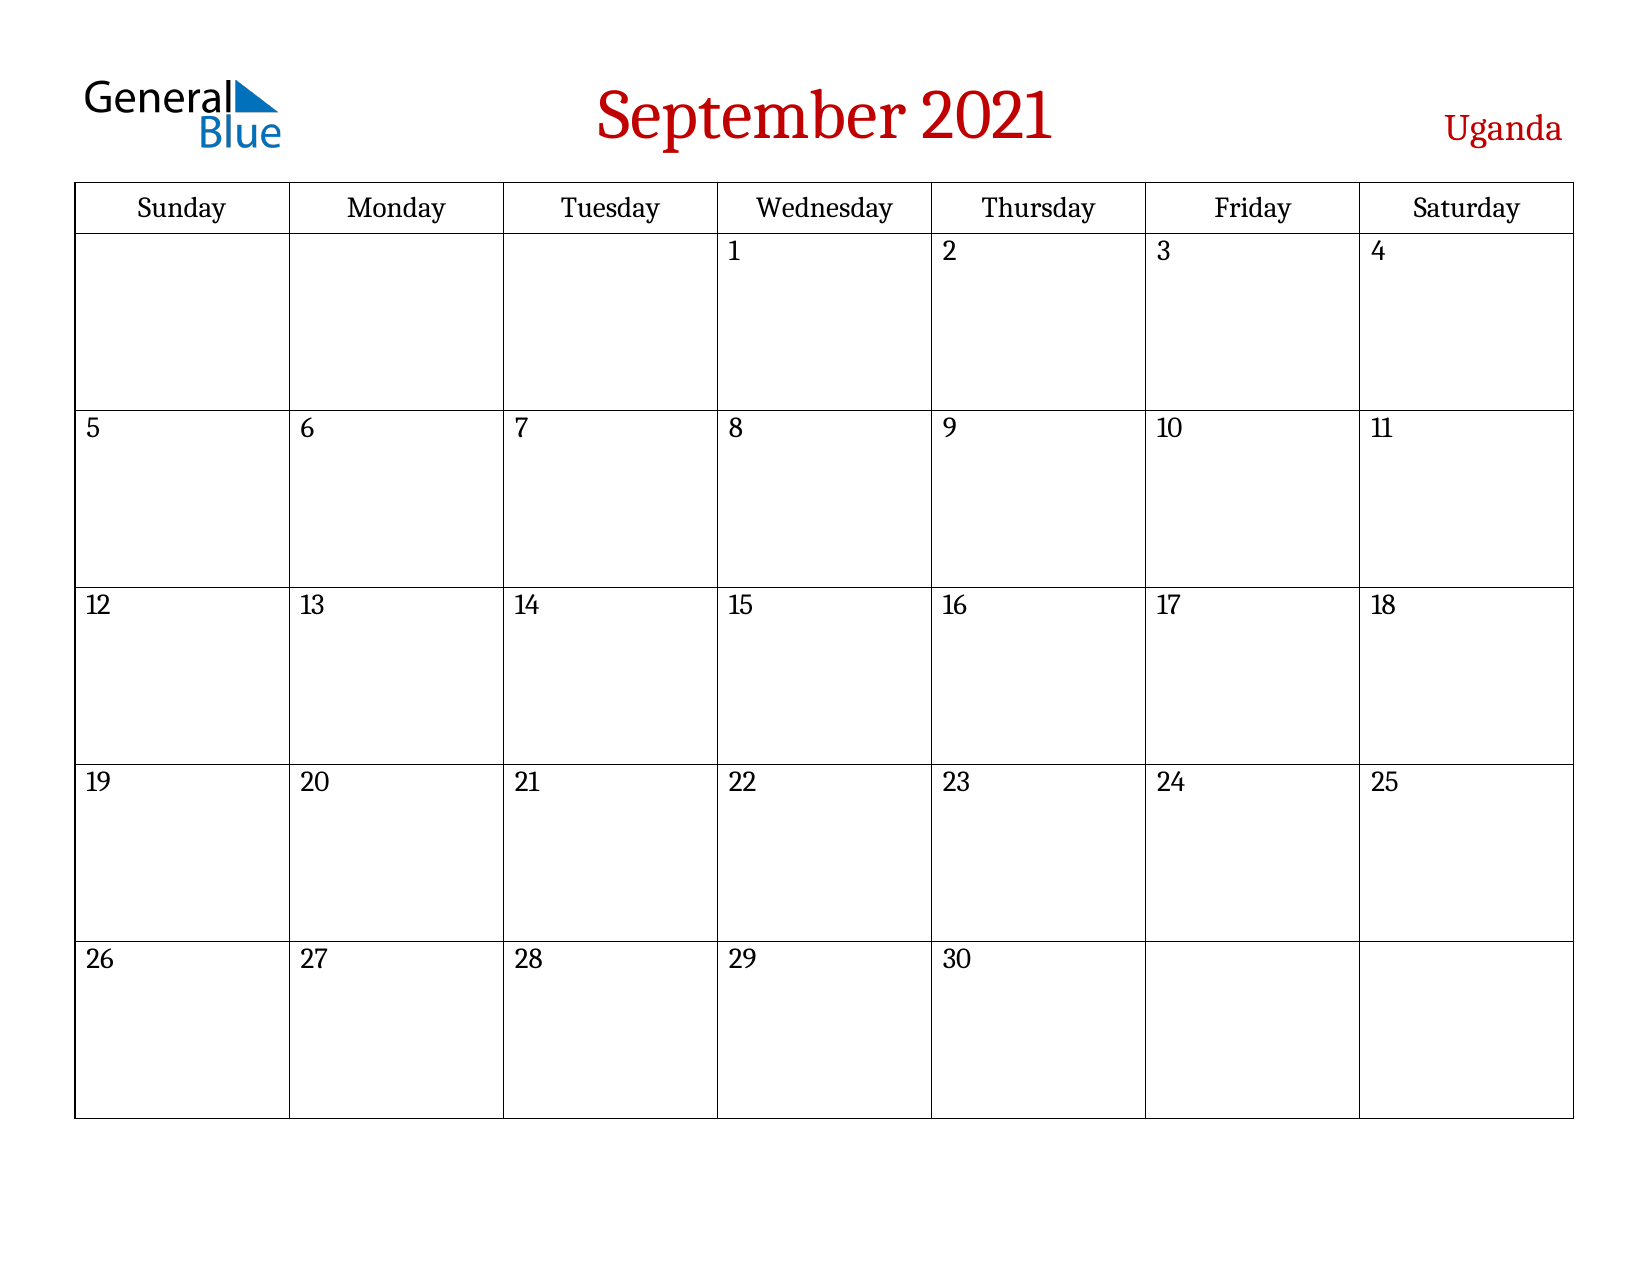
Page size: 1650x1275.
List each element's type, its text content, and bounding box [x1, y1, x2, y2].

table_cell [718, 452, 931, 587]
table_header Uganda [1146, 75, 1574, 182]
table_cell [290, 806, 503, 941]
table_cell 23 [932, 765, 1145, 806]
table_cell 27 [290, 942, 503, 983]
table_cell Friday [1146, 183, 1359, 233]
table_cell [718, 275, 931, 410]
table_cell [504, 452, 717, 587]
table_cell [1360, 806, 1573, 941]
table_cell 28 [504, 942, 717, 983]
table_cell 7 [504, 411, 717, 452]
table_cell [1146, 629, 1359, 764]
table_header September 2021 [503, 75, 1146, 182]
table_cell 8 [718, 411, 931, 452]
table_cell [1146, 806, 1359, 941]
table_cell 11 [1360, 411, 1573, 452]
table_cell 14 [504, 588, 717, 629]
table_cell [76, 275, 289, 410]
table_cell 6 [290, 411, 503, 452]
table_cell Thursday [932, 183, 1145, 233]
table_cell 12 [76, 588, 289, 629]
table_cell [504, 234, 717, 275]
table_cell Sunday [76, 183, 289, 233]
table_cell 1 [718, 234, 931, 275]
table_cell [718, 629, 931, 764]
table_cell 3 [1146, 234, 1359, 275]
table_cell 24 [1146, 765, 1359, 806]
table_cell 10 [1146, 411, 1359, 452]
table_cell Wednesday [718, 183, 931, 233]
table_cell 15 [718, 588, 931, 629]
table_cell [1146, 275, 1359, 410]
table_cell 9 [932, 411, 1145, 452]
table_cell [76, 234, 289, 275]
table_cell [1146, 452, 1359, 587]
table_cell 13 [290, 588, 503, 629]
table_cell Tuesday [504, 183, 717, 233]
table_cell 30 [932, 942, 1145, 983]
table_cell [1360, 275, 1573, 410]
table_cell 29 [718, 942, 931, 983]
table_cell 5 [76, 411, 289, 452]
table_cell [932, 806, 1145, 941]
table_cell [504, 983, 717, 1118]
table_cell 19 [76, 765, 289, 806]
picture [85, 80, 281, 148]
table_cell 20 [290, 765, 503, 806]
table_cell 21 [504, 765, 717, 806]
table_cell [76, 806, 289, 941]
table_cell [504, 629, 717, 764]
table_cell [290, 983, 503, 1118]
table_cell [504, 275, 717, 410]
table_cell [290, 452, 503, 587]
table_cell [290, 629, 503, 764]
table_cell [76, 452, 289, 587]
table_cell 26 [76, 942, 289, 983]
table_cell [504, 806, 717, 941]
table_cell [932, 629, 1145, 764]
table_cell 2 [932, 234, 1145, 275]
table_cell [290, 234, 503, 275]
table_cell 25 [1360, 765, 1573, 806]
table_cell 18 [1360, 588, 1573, 629]
table_cell [718, 806, 931, 941]
table_cell [932, 275, 1145, 410]
table_cell [932, 983, 1145, 1118]
table_cell 4 [1360, 234, 1573, 275]
table_header [75, 75, 503, 182]
table_cell [1146, 983, 1359, 1118]
table_cell [1360, 629, 1573, 764]
table_cell [76, 983, 289, 1118]
table_cell [76, 629, 289, 764]
table_cell [1360, 452, 1573, 587]
table_cell Saturday [1360, 183, 1573, 233]
table_cell [1360, 942, 1573, 983]
table_cell [290, 275, 503, 410]
table_cell [1360, 983, 1573, 1118]
table_cell Monday [290, 183, 503, 233]
table_cell [932, 452, 1145, 587]
table_cell 17 [1146, 588, 1359, 629]
table_cell 16 [932, 588, 1145, 629]
table_cell [1146, 942, 1359, 983]
table_cell 22 [718, 765, 931, 806]
table_cell [718, 983, 931, 1118]
